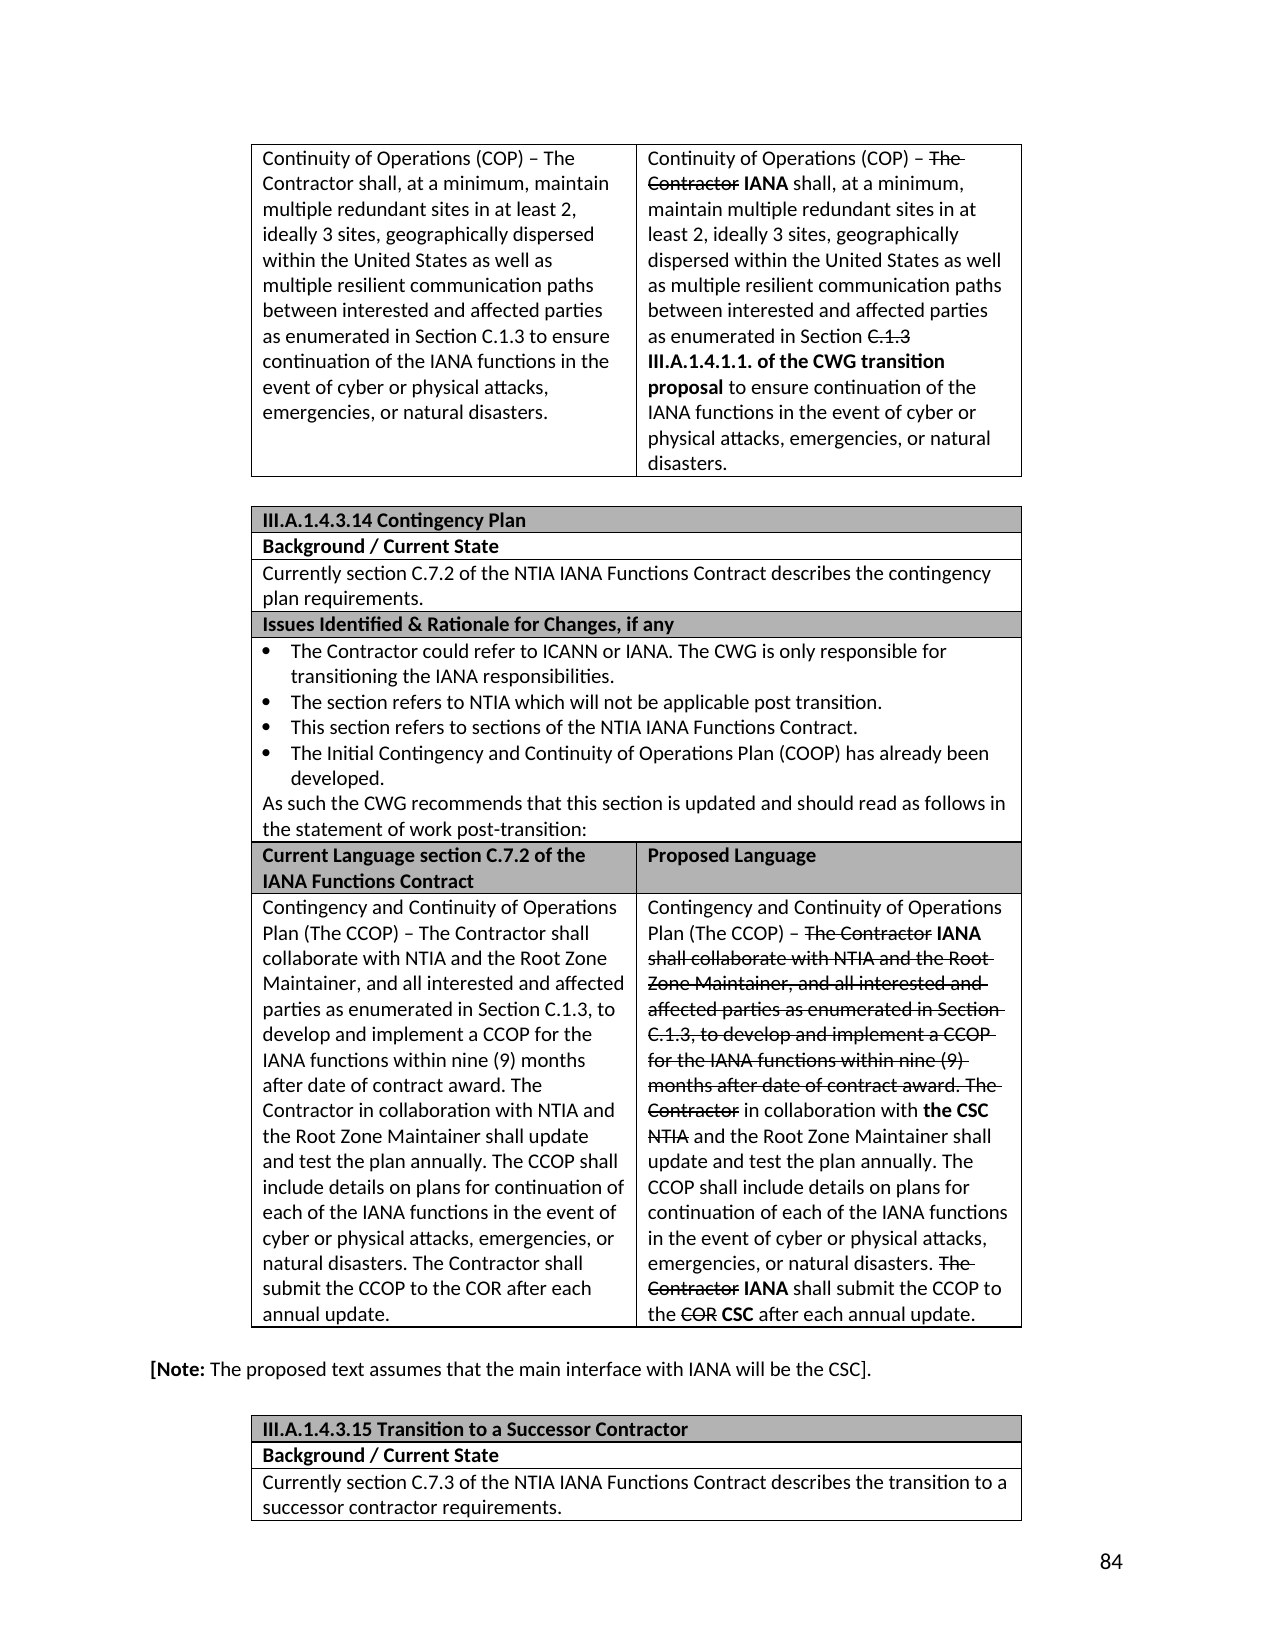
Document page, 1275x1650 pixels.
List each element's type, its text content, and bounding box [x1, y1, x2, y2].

table_cell The Contractor could refer to ICANN or IANA. The CWG is only responsible for transitioning the IANA responsibilities. The section refers to NTIA which will not be applicable post transition. This section refers to sections of the NTIA IANA Functions Contract. The Initial Contingency and Continuity of Operations Plan (COOP) has already been developed. As such the CWG recommends that this section is updated and should read as follows in the statement of work post-transition: [252, 638, 1021, 841]
table_cell Contingency and Continuity of Operations Plan (The CCOP) – The Contractor shall collaborate with NTIA and the Root Zone Maintainer, and all interested and affected parties as enumerated in Section C.1.3, to develop and implement a CCOP for the IANA functions within nine (9) months after date of contract award. The Contractor in collaboration with NTIA and the Root Zone Maintainer shall update and test the plan annually. The CCOP shall include details on plans for continuation of each of the IANA functions in the event of cyber or physical attacks, emergencies, or natural disasters. The Contractor shall submit the CCOP to the COR after each annual update. [252, 894, 636, 1326]
table_cell Currently section C.7.3 of the NTIA IANA Functions Contract describes the transition to a successor contractor requirements. [252, 1469, 1021, 1520]
table_cell Continuity of Operations (COP) – The Contractor IANA shall, at a minimum, maintain multiple redundant sites in at least 2, ideally 3 sites, geographically dispersed within the United States as well as multiple resilient communication paths between interested and affected parties as enumerated in Section C.1.3 III.A.1.4.1.1. of the CWG transition proposal to ensure continuation of the IANA functions in the event of cyber or physical attacks, emergencies, or natural disasters. [637, 145, 1021, 476]
table_cell Issues Identified & Rationale for Changes, if any [252, 612, 1021, 637]
text [Note: The proposed text assumes that the main interface with IANA will be the CSC]. [150, 1357, 1121, 1382]
table_cell Background / Current State [252, 533, 1021, 559]
table_cell Current Language section C.7.2 of the IANA Functions Contract [252, 843, 636, 893]
table_cell Contingency and Continuity of Operations Plan (The CCOP) – The Contractor IANA shall collaborate with NTIA and the Root Zone Maintainer, and all interested and affected parties as enumerated in Section C.1.3, to develop and implement a CCOP for the IANA functions within nine (9) months after date of contract award. The Contractor in collaboration with the CSC NTIA and the Root Zone Maintainer shall update and test the plan annually. The CCOP shall include details on plans for continuation of each of the IANA functions in the event of cyber or physical attacks, emergencies, or natural disasters. The Contractor IANA shall submit the CCOP to the COR CSC after each annual update. [637, 894, 1021, 1326]
table_header III.A.1.4.3.15 Transition to a Successor Contractor [252, 1416, 1021, 1441]
table_cell Proposed Language [637, 843, 1021, 893]
table_cell Background / Current State [252, 1443, 1021, 1468]
table_cell Currently section C.7.2 of the NTIA IANA Functions Contract describes the contingency plan requirements. [252, 560, 1021, 611]
table_cell Continuity of Operations (COP) – The Contractor shall, at a minimum, maintain multiple redundant sites in at least 2, ideally 3 sites, geographically dispersed within the United States as well as multiple resilient communication paths between interested and affected parties as enumerated in Section C.1.3 to ensure continuation of the IANA functions in the event of cyber or physical attacks, emergencies, or natural disasters. [252, 145, 636, 476]
table_header III.A.1.4.3.14 Contingency Plan [252, 507, 1021, 532]
